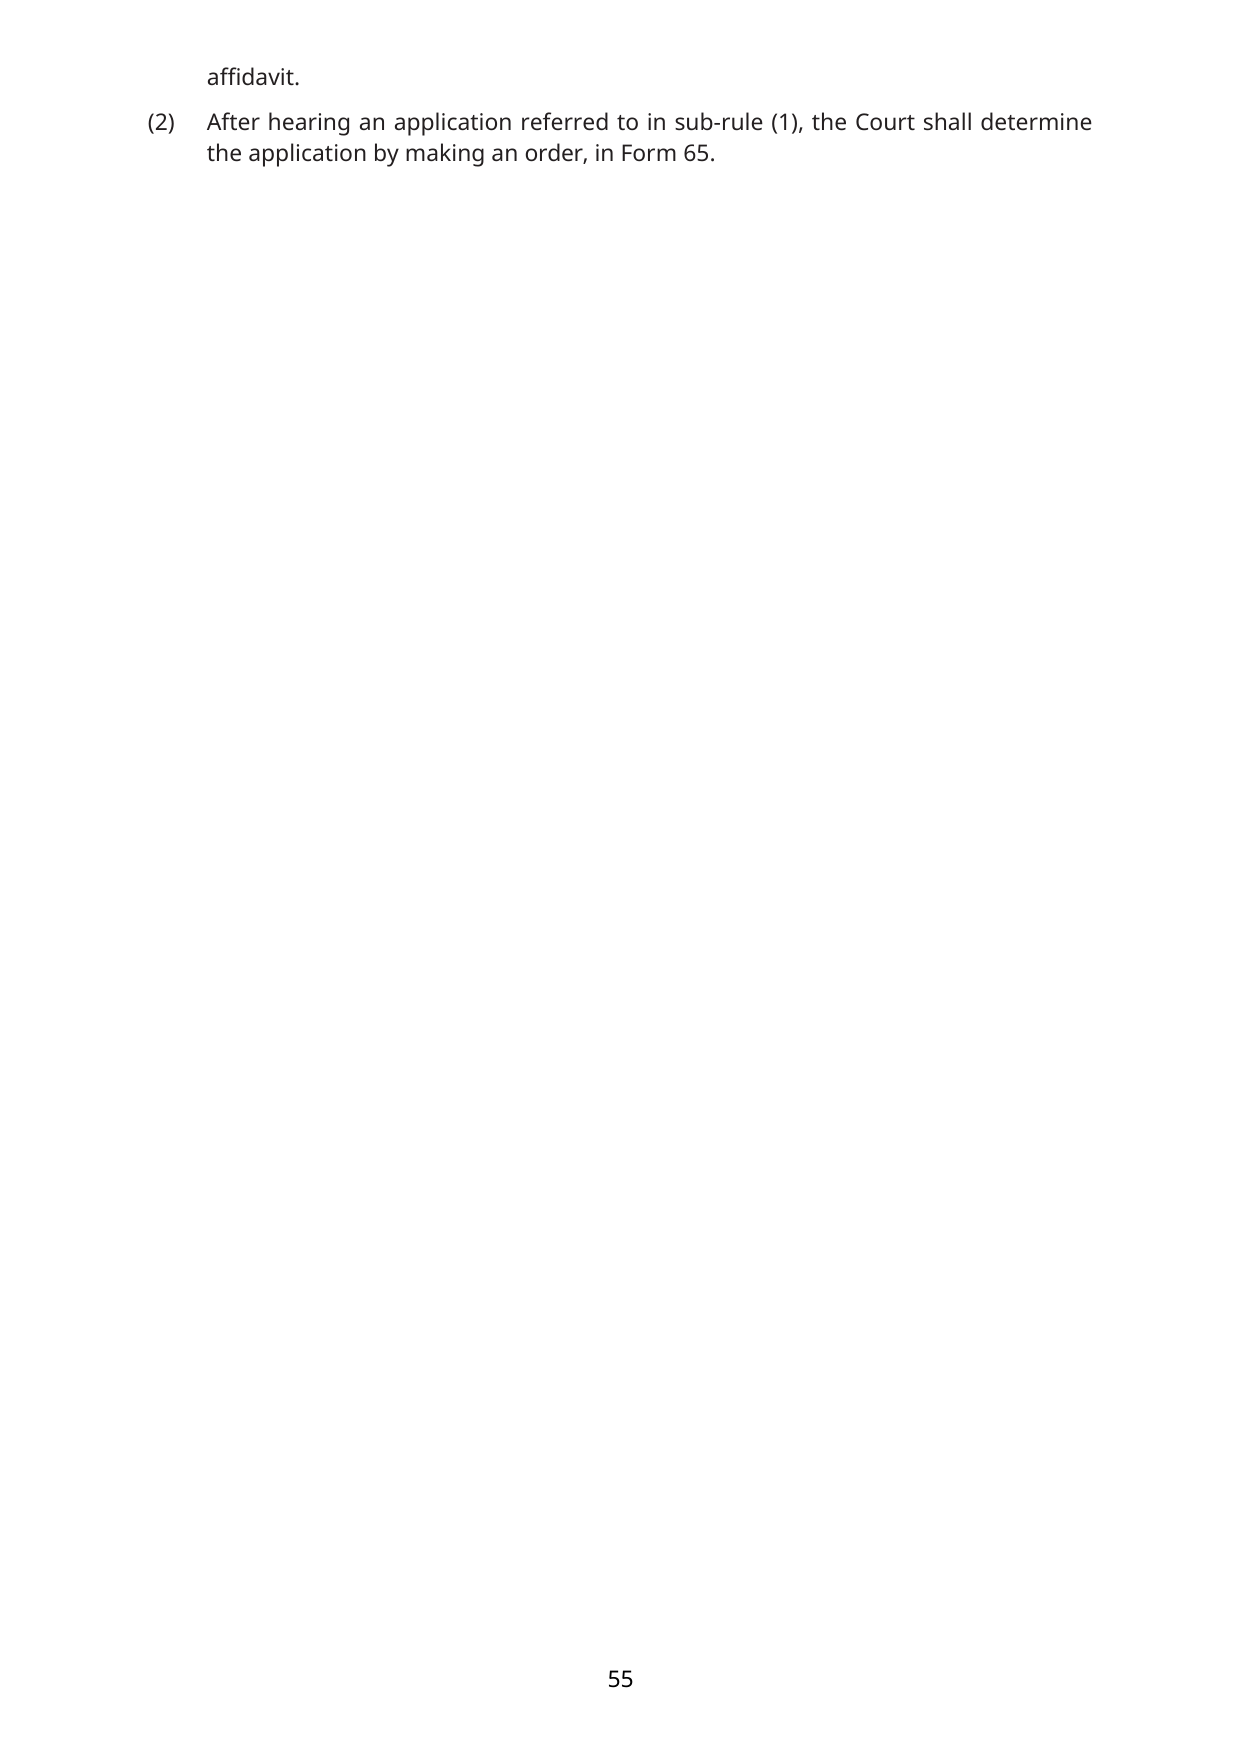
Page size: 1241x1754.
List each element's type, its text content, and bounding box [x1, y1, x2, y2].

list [148, 60, 1094, 92]
list After hearing an application referred to in sub-rule (1), the Court shall determine the application by making an order, in Form 65. [148, 105, 1093, 168]
